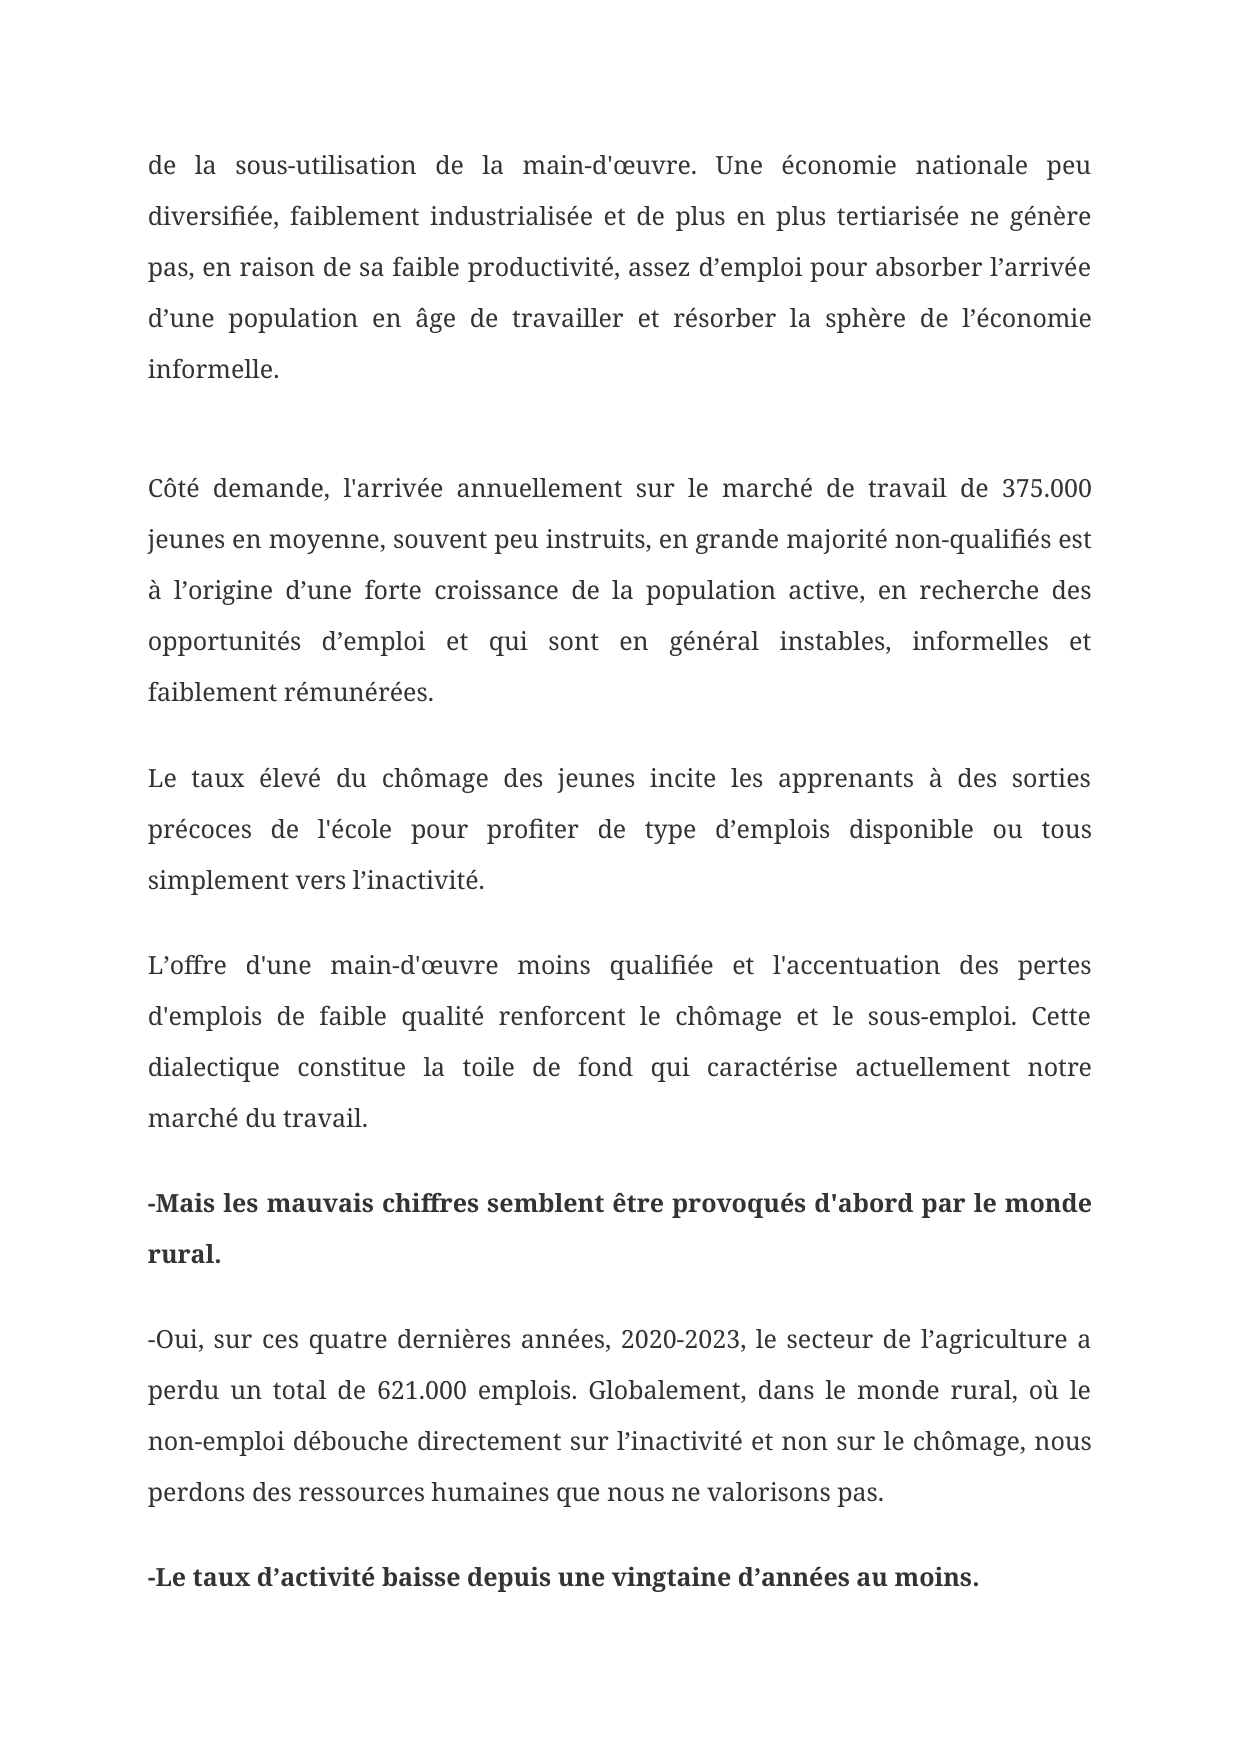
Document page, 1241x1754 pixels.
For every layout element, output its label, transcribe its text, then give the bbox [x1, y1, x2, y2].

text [148, 148, 1093, 386]
text -Le taux d’activité baisse depuis une vingtaine d’années au moins. [148, 1560, 1093, 1594]
text L’offre d'une main-d'œuvre moins qualifiée et l'accentuation des pertes d'emplois de faible qualité renforcent le chômage et le sous-emploi. Cette dialectique constitue la toile de fond qui caractérise actuellement notre marché du travail. [148, 947, 1093, 1134]
text Côté demande, l'arrivée annuellement sur le marché de travail de 375.000 jeunes en moyenne, souvent peu instruits, en grande majorité non-qualifiés est à l’origine d’une forte croissance de la population active, en recherche des opportunités d’emploi et qui sont en général instables, informelles et faiblement rémunérées. [148, 471, 1093, 709]
text -Oui, sur ces quatre dernières années, 2020-2023, le secteur de l’agriculture a perdu un total de 621.000 emplois. Globalement, dans le monde rural, où le non-emploi débouche directement sur l’inactivité et non sur le chômage, nous perdons des ressources humaines que nous ne valorisons pas. [148, 1322, 1093, 1509]
text Le taux élevé du chômage des jeunes incite les apprenants à des sorties précoces de l'école pour profiter de type d’emplois disponible ou tous simplement vers l’inactivité. [148, 760, 1093, 896]
text -Mais les mauvais chiffres semblent être provoqués d'abord par le monde rural. [148, 1186, 1093, 1271]
